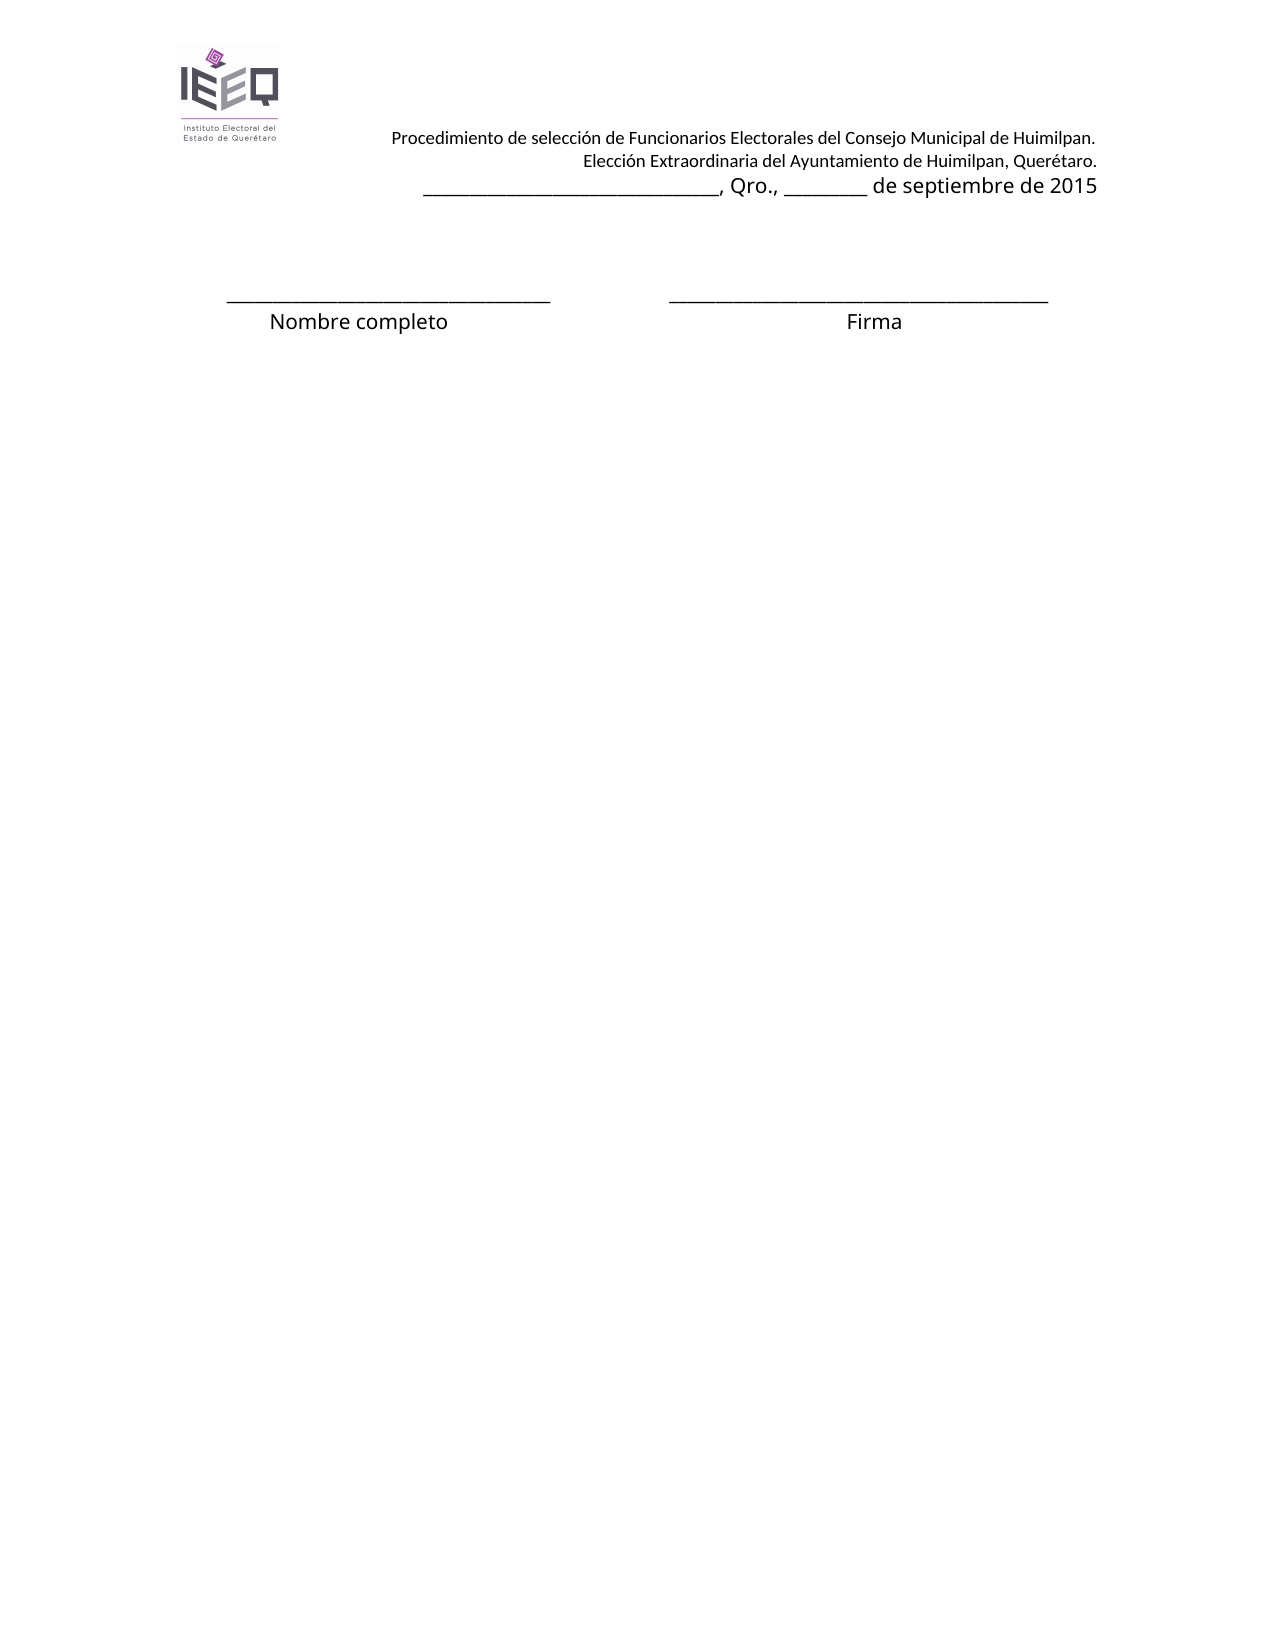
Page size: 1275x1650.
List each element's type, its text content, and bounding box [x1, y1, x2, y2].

text ________________________________, Qro., _________ de septiembre de 2015 [177, 172, 1098, 200]
text ___________________________________ _________________________________________ [177, 278, 1098, 307]
text Nombre completo Firma [177, 307, 1098, 335]
picture [177, 44, 282, 144]
